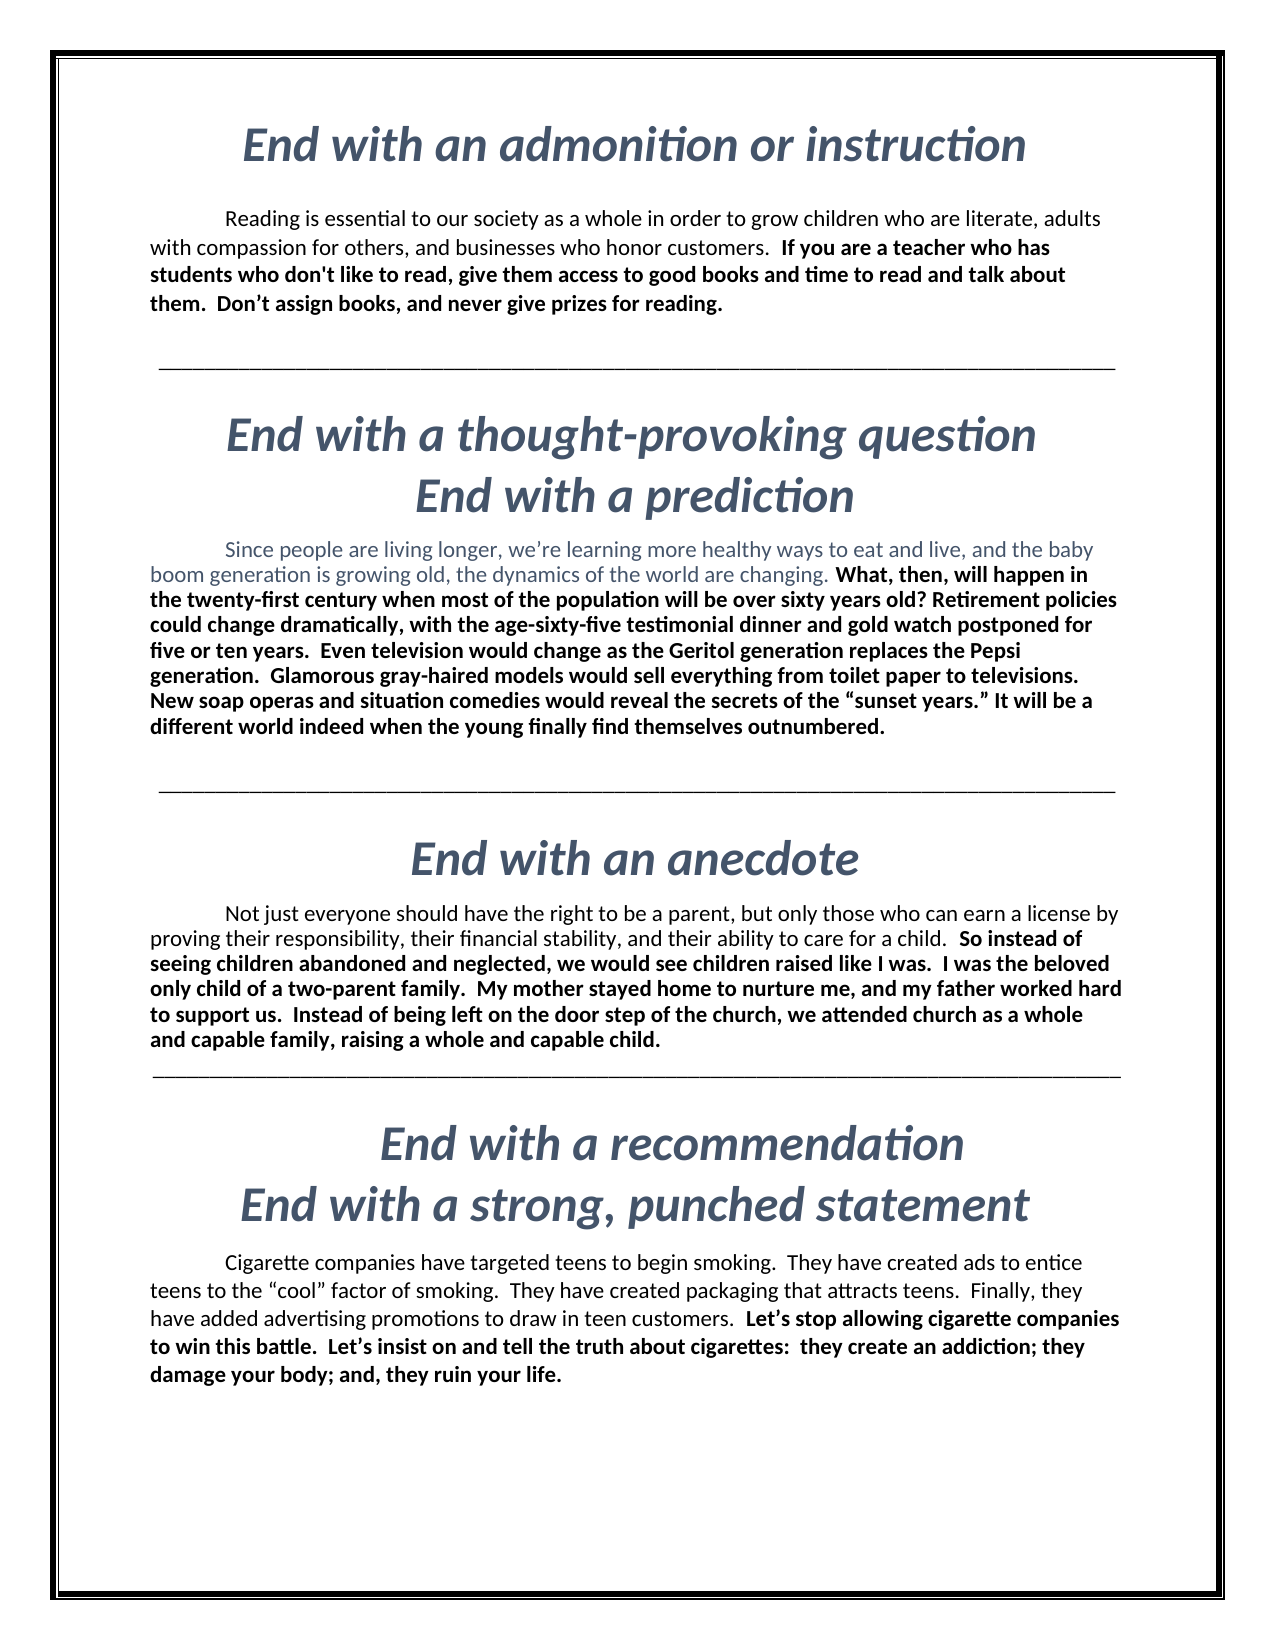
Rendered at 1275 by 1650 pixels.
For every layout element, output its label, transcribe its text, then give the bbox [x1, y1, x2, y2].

text Since people are living longer, we’re learning more healthy ways to eat and live, and the baby boom generation is growing old, the dynamics of the world are changing. What, then, will happen in the twenty-first century when most of the population will be over sixty years old? Retirement policies could change dramatically, with the age-sixty-five testimonial dinner and gold watch postponed for five or ten years. Even television would change as the Geritol generation replaces the Pepsi generation. Glamorous gray-haired models would sell everything from toilet paper to televisions. New soap operas and situation comedies would reveal the secrets of the “sunset years.” It will be a different world indeed when the young finally find themselves outnumbered. [150, 537, 1125, 740]
text End with a recommendation End with a strong, punched statement [150, 1112, 1125, 1234]
text Not just everyone should have the right to be a parent, but only those who can earn a license by proving their responsibility, their financial stability, and their ability to care for a child. So instead of seeing children abandoned and neglected, we would see children raised like I was. I was the beloved only child of a two-parent family. My mother stayed home to nurture me, and my father worked hard to support us. Instead of being left on the door step of the church, we attended church as a whole and capable family, raising a whole and capable child. [150, 901, 1125, 1053]
text _____________________________________________________________________________________ [150, 1053, 1125, 1081]
text ____________________________________________________________________________________ [150, 345, 1125, 373]
text Cigarette companies have targeted teens to begin smoking. They have created ads to entice teens to the “cool” factor of smoking. They have created packaging that attracts teens. Finally, they have added advertising promotions to draw in teen customers. Let’s stop allowing cigarette companies to win this battle. Let’s insist on and tell the truth about cigarettes: they create an addiction; they damage your body; and, they ruin your life. [150, 1248, 1125, 1388]
text End with an anecdote [150, 826, 1125, 887]
text Reading is essential to our society as a whole in order to grow children who are literate, adults with compassion for others, and businesses who honor customers. If you are a teacher who has students who don't like to read, give them access to good books and time to read and talk about them. Don’t assign books, and never give prizes for reading. [150, 204, 1125, 317]
text End with an admonition or instruction [150, 112, 1125, 173]
text ____________________________________________________________________________________ [150, 768, 1125, 796]
text End with a thought-provoking question End with a prediction [150, 403, 1125, 525]
